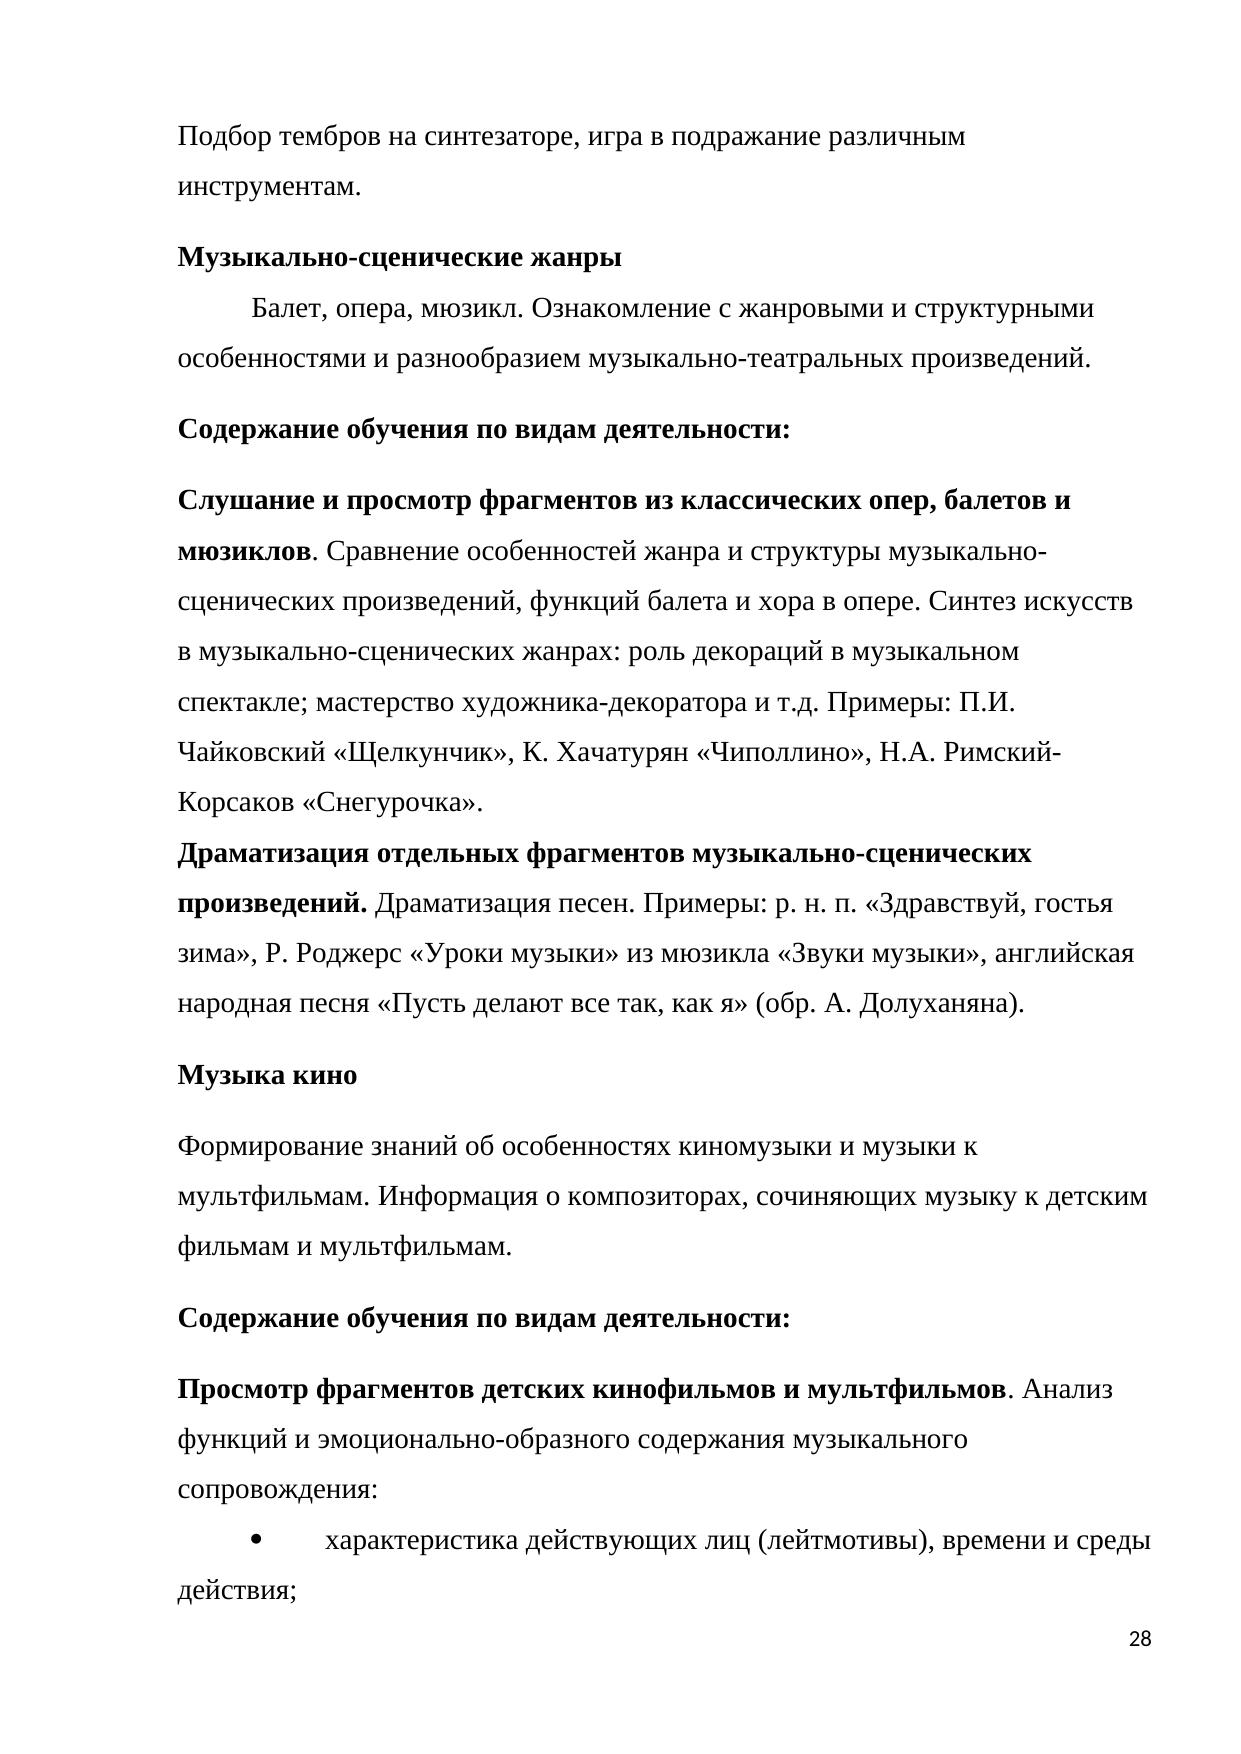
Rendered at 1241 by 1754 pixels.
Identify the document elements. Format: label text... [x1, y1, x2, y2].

text Просмотр фрагментов детских кинофильмов и мультфильмов. Анализ функций и эмоционально-образного содержания музыкального сопровождения: [177, 1371, 1152, 1505]
text Драматизация отдельных фрагментов музыкально-сценических произведений. Драматизация песен. Примеры: р. н. п. «Здравствуй, гостья зима», Р. Роджерс «Уроки музыки» из мюзикла «Звуки музыки», английская народная песня «Пусть делают все так, как я» (обр. А. Долуханяна). [177, 835, 1152, 1019]
text Балет, опера, мюзикл. Ознакомление с жанровыми и структурными особенностями и разнообразием музыкально-театральных произведений. [177, 290, 1152, 374]
text Формирование знаний об особенностях киномузыки и музыки к мультфильмам. Информация о композиторах, сочиняющих музыку к детским фильмам и мультфильмам. [177, 1128, 1152, 1262]
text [177, 118, 1152, 202]
list характеристика действующих лиц (лейтмотивы), времени и среды действия; [177, 1522, 1152, 1606]
text Содержание обучения по видам деятельности: [177, 1300, 1152, 1333]
text Музыка кино [177, 1057, 1152, 1090]
text Слушание и просмотр фрагментов из классических опер, балетов и мюзиклов. Сравнение особенностей жанра и структуры музыкально-сценических произведений, функций балета и хора в опере. Синтез искусств в музыкально-сценических жанрах: роль декораций в музыкальном спектакле; мастерство художника-декоратора и т.д. Примеры: П.И. Чайковский «Щелкунчик», К. Хачатурян «Чиполлино», Н.А. Римский-Корсаков «Снегурочка». [177, 482, 1152, 818]
text Содержание обучения по видам деятельности: [177, 411, 1152, 445]
text Музыкально-сценические жанры [177, 239, 1152, 273]
